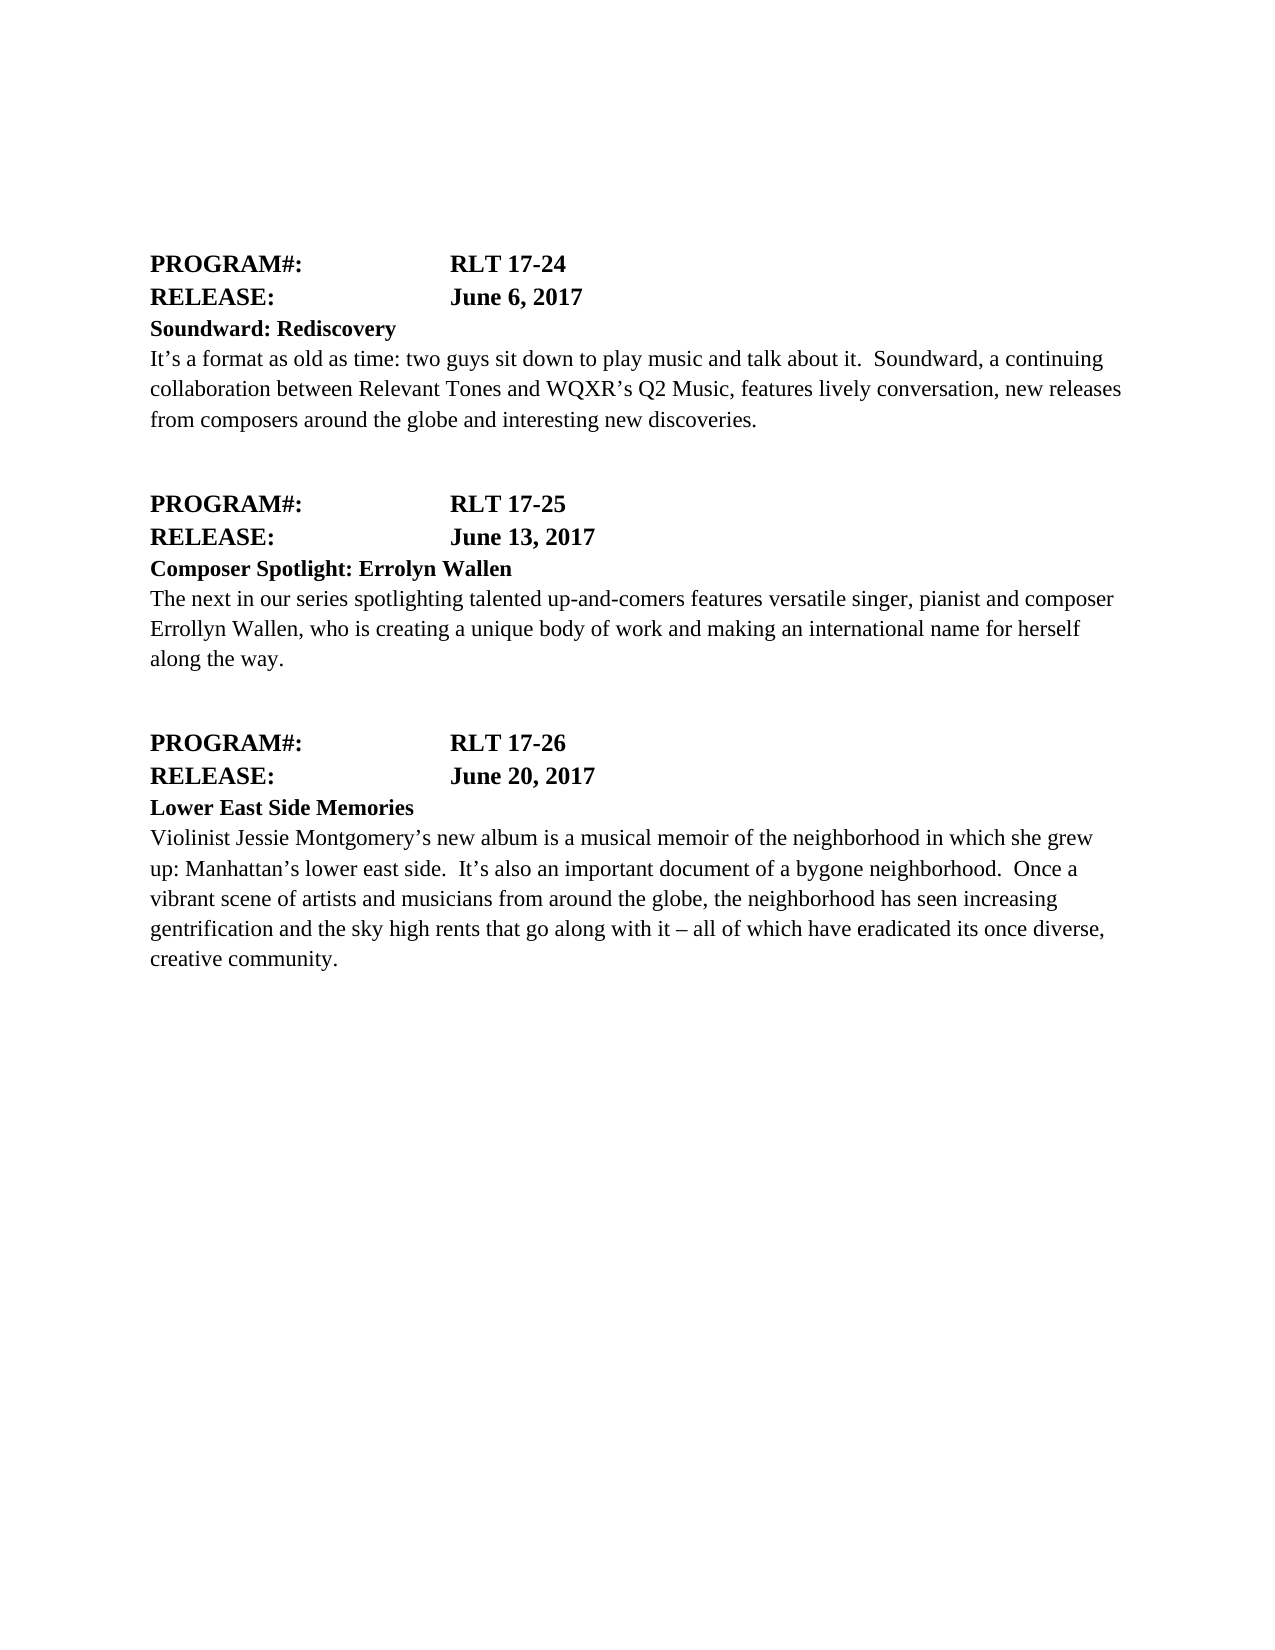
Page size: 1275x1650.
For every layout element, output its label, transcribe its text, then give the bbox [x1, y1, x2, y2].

text Soundward: Rediscovery [150, 315, 1125, 341]
text PROGRAM#: RLT 17-26 [150, 728, 1125, 757]
text Composer Spotlight: Errolyn Wallen [150, 555, 1125, 581]
text RELEASE: June 6, 2017 [150, 282, 1125, 311]
text PROGRAM#: RLT 17-25 [150, 489, 1125, 517]
text RELEASE: June 20, 2017 [150, 761, 1125, 790]
text Lower East Side Memories [150, 794, 1125, 821]
text It’s a format as old as time: two guys sit down to play music and talk about it. Soundward, a continuing collaboration between Relevant Tones and WQXR’s Q2 Music, features lively conversation, new releases from composers around the globe and interesting new discoveries. [150, 345, 1125, 432]
text The next in our series spotlighting talented up-and-comers features versatile singer, pianist and composer Errollyn Wallen, who is creating a unique body of work and making an international name for herself along the way. [150, 585, 1125, 672]
text Violinist Jessie Montgomery’s new album is a musical memoir of the neighborhood in which she grew up: Manhattan’s lower east side. It’s also an important document of a bygone neighborhood. Once a vibrant scene of artists and musicians from around the globe, the neighborhood has seen increasing gentrification and the sky high rents that go along with it – all of which have eradicated its once diverse, creative community. [150, 824, 1125, 972]
text RELEASE: June 13, 2017 [150, 522, 1125, 550]
text PROGRAM#: RLT 17-24 [150, 249, 1125, 278]
